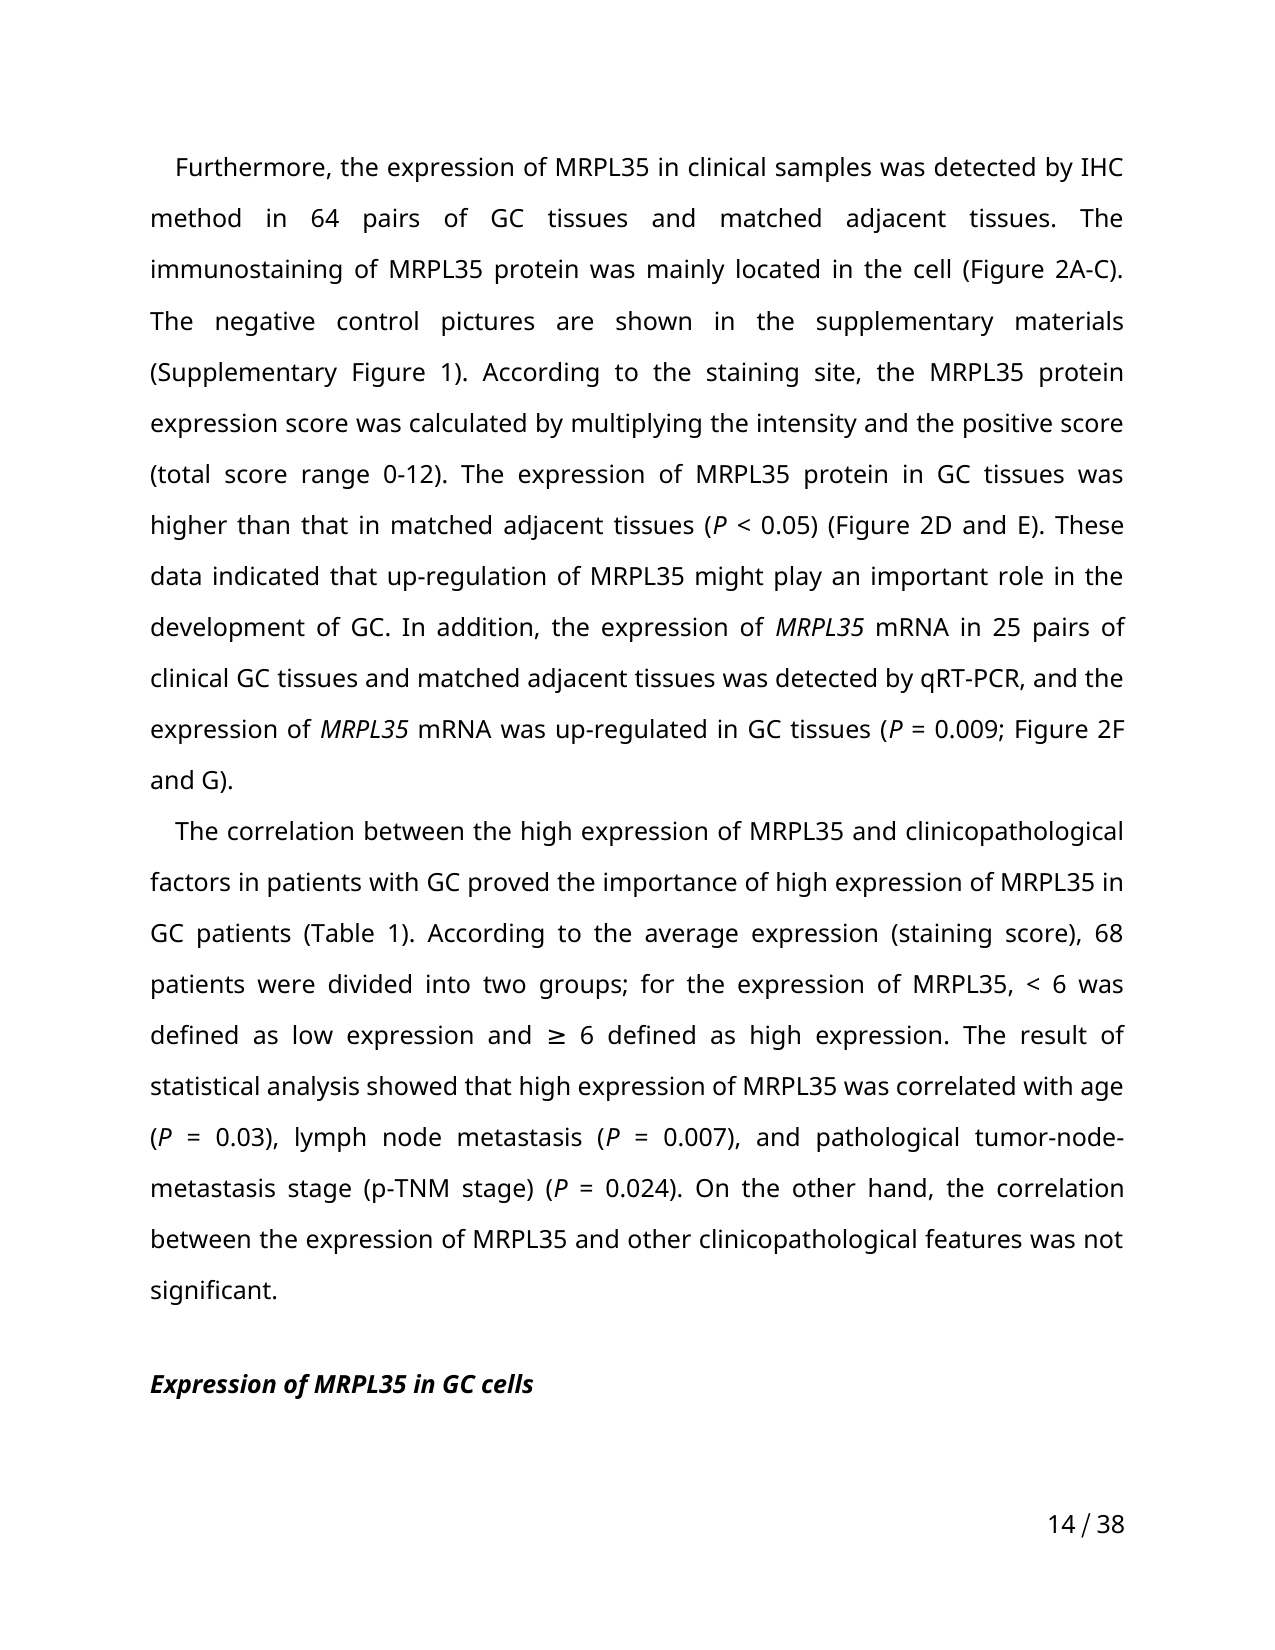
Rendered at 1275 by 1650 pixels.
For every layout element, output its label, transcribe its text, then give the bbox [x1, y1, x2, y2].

text Furthermore, the expression of MRPL35 in clinical samples was detected by IHC method in 64 pairs of GC tissues and matched adjacent tissues. The immunostaining of MRPL35 protein was mainly located in the cell (Figure 2A-C). The negative control pictures are shown in the supplementary materials (Supplementary Figure 1). According to the staining site, the MRPL35 protein expression score was calculated by multiplying the intensity and the positive score (total score range 0-12). The expression of MRPL35 protein in GC tissues was higher than that in matched adjacent tissues (P < 0.05) (Figure 2D and E). These data indicated that up-regulation of MRPL35 might play an important role in the development of GC. In addition, the expression of MRPL35 mRNA in 25 pairs of clinical GC tissues and matched adjacent tissues was detected by qRT-PCR, and the expression of MRPL35 mRNA was up-regulated in GC tissues (P = 0.009; Figure 2F and G). [150, 150, 1125, 797]
text Expression of MRPL35 in GC cells [150, 1367, 1125, 1401]
text The correlation between the high expression of MRPL35 and clinicopathological factors in patients with GC proved the importance of high expression of MRPL35 in GC patients (Table 1). According to the average expression (staining score), 68 patients were divided into two groups; for the expression of MRPL35, < 6 was defined as low expression and ≥ 6 defined as high expression. The result of statistical analysis showed that high expression of MRPL35 was correlated with age (P = 0.03), lymph node metastasis (P = 0.007), and pathological tumor-node-metastasis stage (p-TNM stage) (P = 0.024). On the other hand, the correlation between the expression of MRPL35 and other clinicopathological features was not significant. [150, 813, 1125, 1307]
